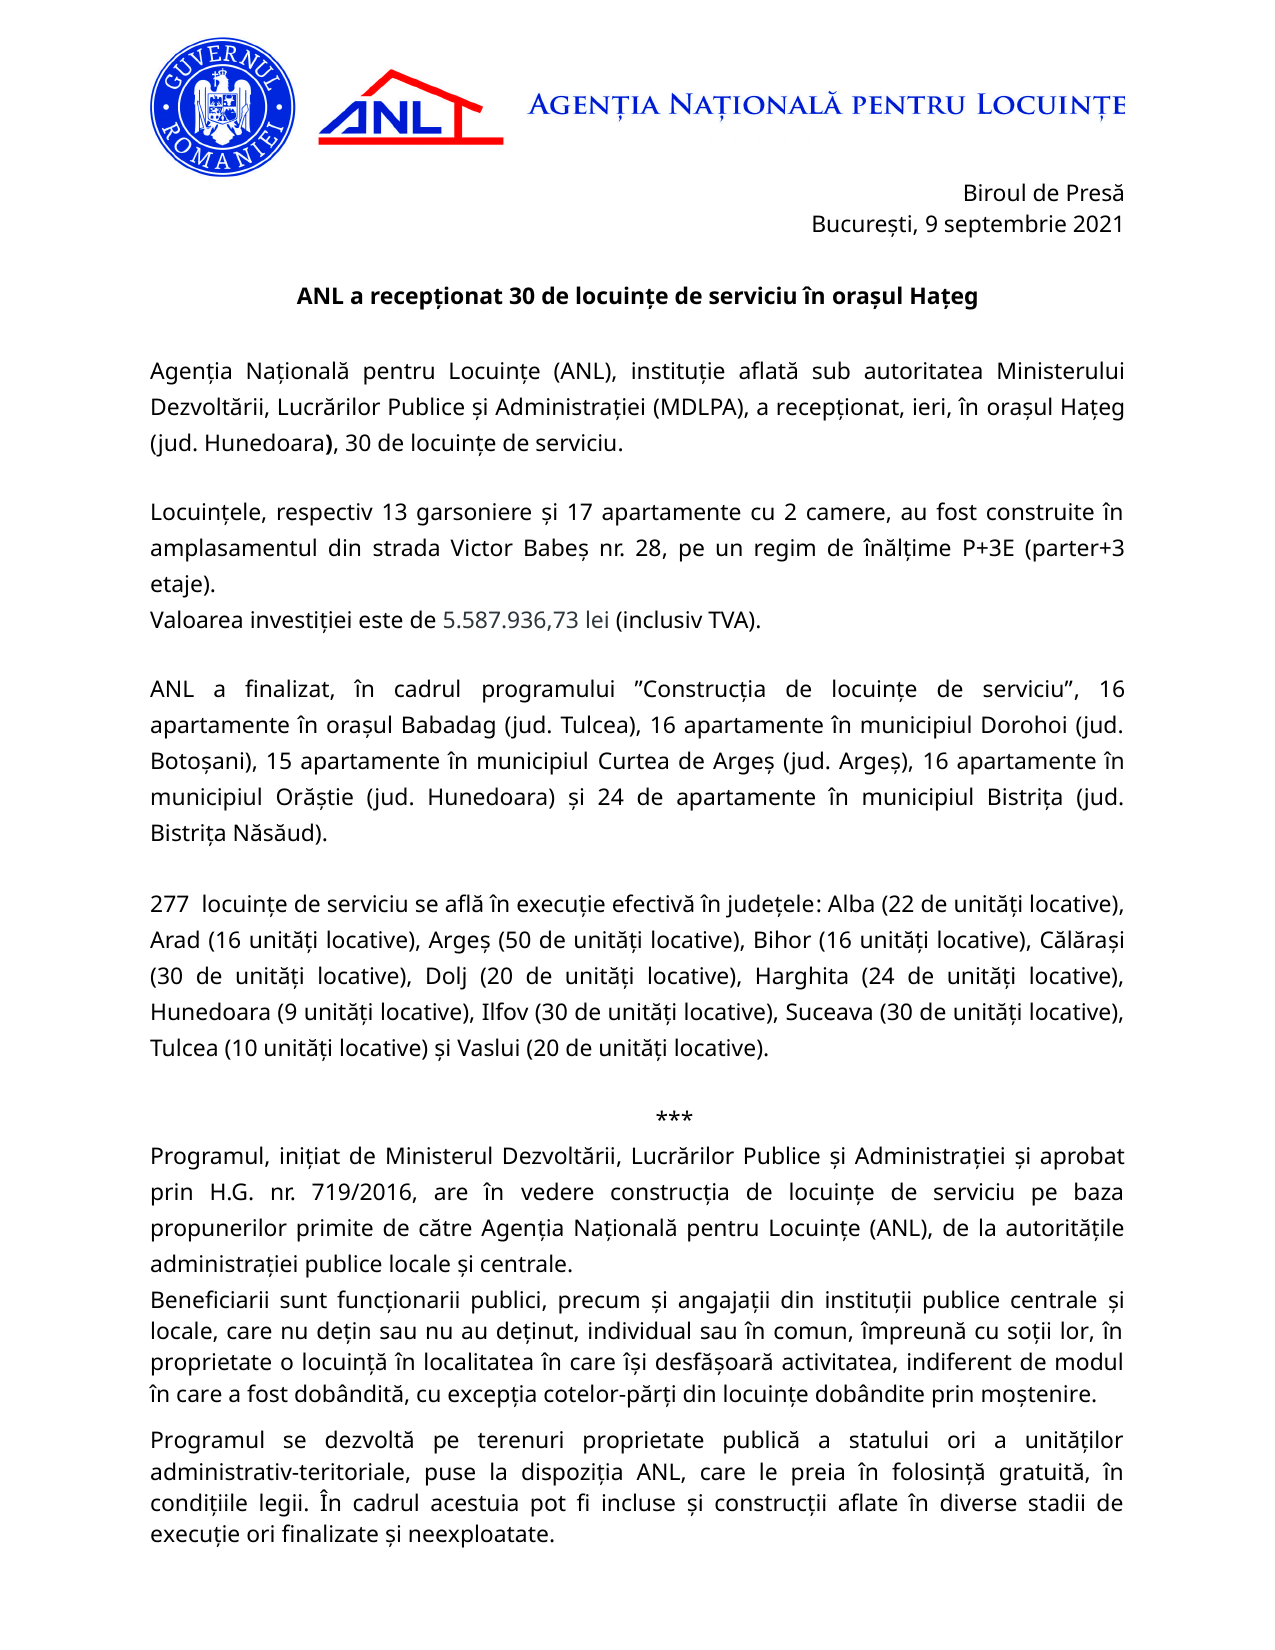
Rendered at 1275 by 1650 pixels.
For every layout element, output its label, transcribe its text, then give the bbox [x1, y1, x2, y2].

text Locuințele, respectiv 13 garsoniere și 17 apartamente cu 2 camere, au fost construite în amplasamentul din strada Victor Babeș nr. 28, pe un regim de înălţime P+3E (parter+3 etaje). [150, 496, 1125, 599]
text ANL a finalizat, în cadrul programului ”Construcția de locuințe de serviciu”, 16 apartamente în orașul Babadag (jud. Tulcea), 16 apartamente în municipiul Dorohoi (jud. Botoșani), 15 apartamente în municipiul Curtea de Argeș (jud. Argeș), 16 apartamente în municipiul Orăștie (jud. Hunedoara) și 24 de apartamente în municipiul Bistrița (jud. Bistrița Năsăud). [150, 673, 1125, 848]
text Bucureşti, 9 septembrie 2021 [150, 208, 1125, 239]
picture [150, 37, 1125, 177]
text Programul, inițiat de Ministerul Dezvoltării, Lucrărilor Publice şi Administraţiei și aprobat prin H.G. nr. 719/2016, are în vedere construcția de locuințe de serviciu pe baza propunerilor primite de către Agenţia Naţională pentru Locuinţe (ANL), de la autoritățile administrației publice locale și centrale. [150, 1140, 1125, 1212]
text 277 locuințe de serviciu se află în execuție efectivă în județele: Alba (22 de unități locative), Arad (16 unități locative), Argeș (50 de unități locative), Bihor (16 unități locative), Călărași (30 de unități locative), Dolj (20 de unități locative), Harghita (24 de unități locative), Hunedoara (9 unități locative), Ilfov (30 de unități locative), Suceava (30 de unități locative), Tulcea (10 unități locative) și Vaslui (20 de unități locative). [150, 888, 1125, 1063]
text Valoarea investiției este de 5.587.936,73 lei (inclusiv TVA). [609, 604, 1125, 635]
text ANL a recepţionat 30 de locuinţe de serviciu în orașul Hațeg [150, 280, 1125, 311]
text Valoarea investiției este de 5.587.936,73 lei (inclusiv TVA). [150, 604, 443, 635]
text Programul, inițiat de Ministerul Dezvoltării, Lucrărilor Publice şi Administraţiei și aprobat prin H.G. nr. 719/2016, are în vedere construcția de locuințe de serviciu pe baza propunerilor primite de către Agenţia Naţională pentru Locuinţe (ANL), de la autoritățile administrației publice locale și centrale. [150, 1243, 1125, 1279]
text Beneficiarii sunt funcționarii publici, precum și angajații din instituții publice centrale și locale, care nu dețin sau nu au deținut, individual sau în comun, împreună cu soții lor, în proprietate o locuință în localitatea în care își desfășoară activitatea, indiferent de modul în care a fost dobândită, cu excepția cotelor-părți din locuințe dobândite prin moștenire. [150, 1284, 1125, 1409]
text Biroul de Presă [150, 177, 1125, 208]
text Programul se dezvoltă pe terenuri proprietate publică a statului ori a unităților administrativ-teritoriale, puse la dispoziția ANL, care le preia în folosință gratuită, în condițiile legii. În cadrul acestuia pot fi incluse și construcții aflate în diverse stadii de execuție ori finalizate și neexploatate. [150, 1424, 1125, 1549]
text Agenția Națională pentru Locuințe (ANL), instituţie aflată sub autoritatea Ministerului Dezvoltării, Lucrărilor Publice şi Administraţiei (MDLPA), a recepționat, ieri, în orașul Hațeg (jud. Hunedoara), 30 de locuințe de serviciu. [150, 355, 1125, 458]
text *** [150, 1104, 1125, 1135]
